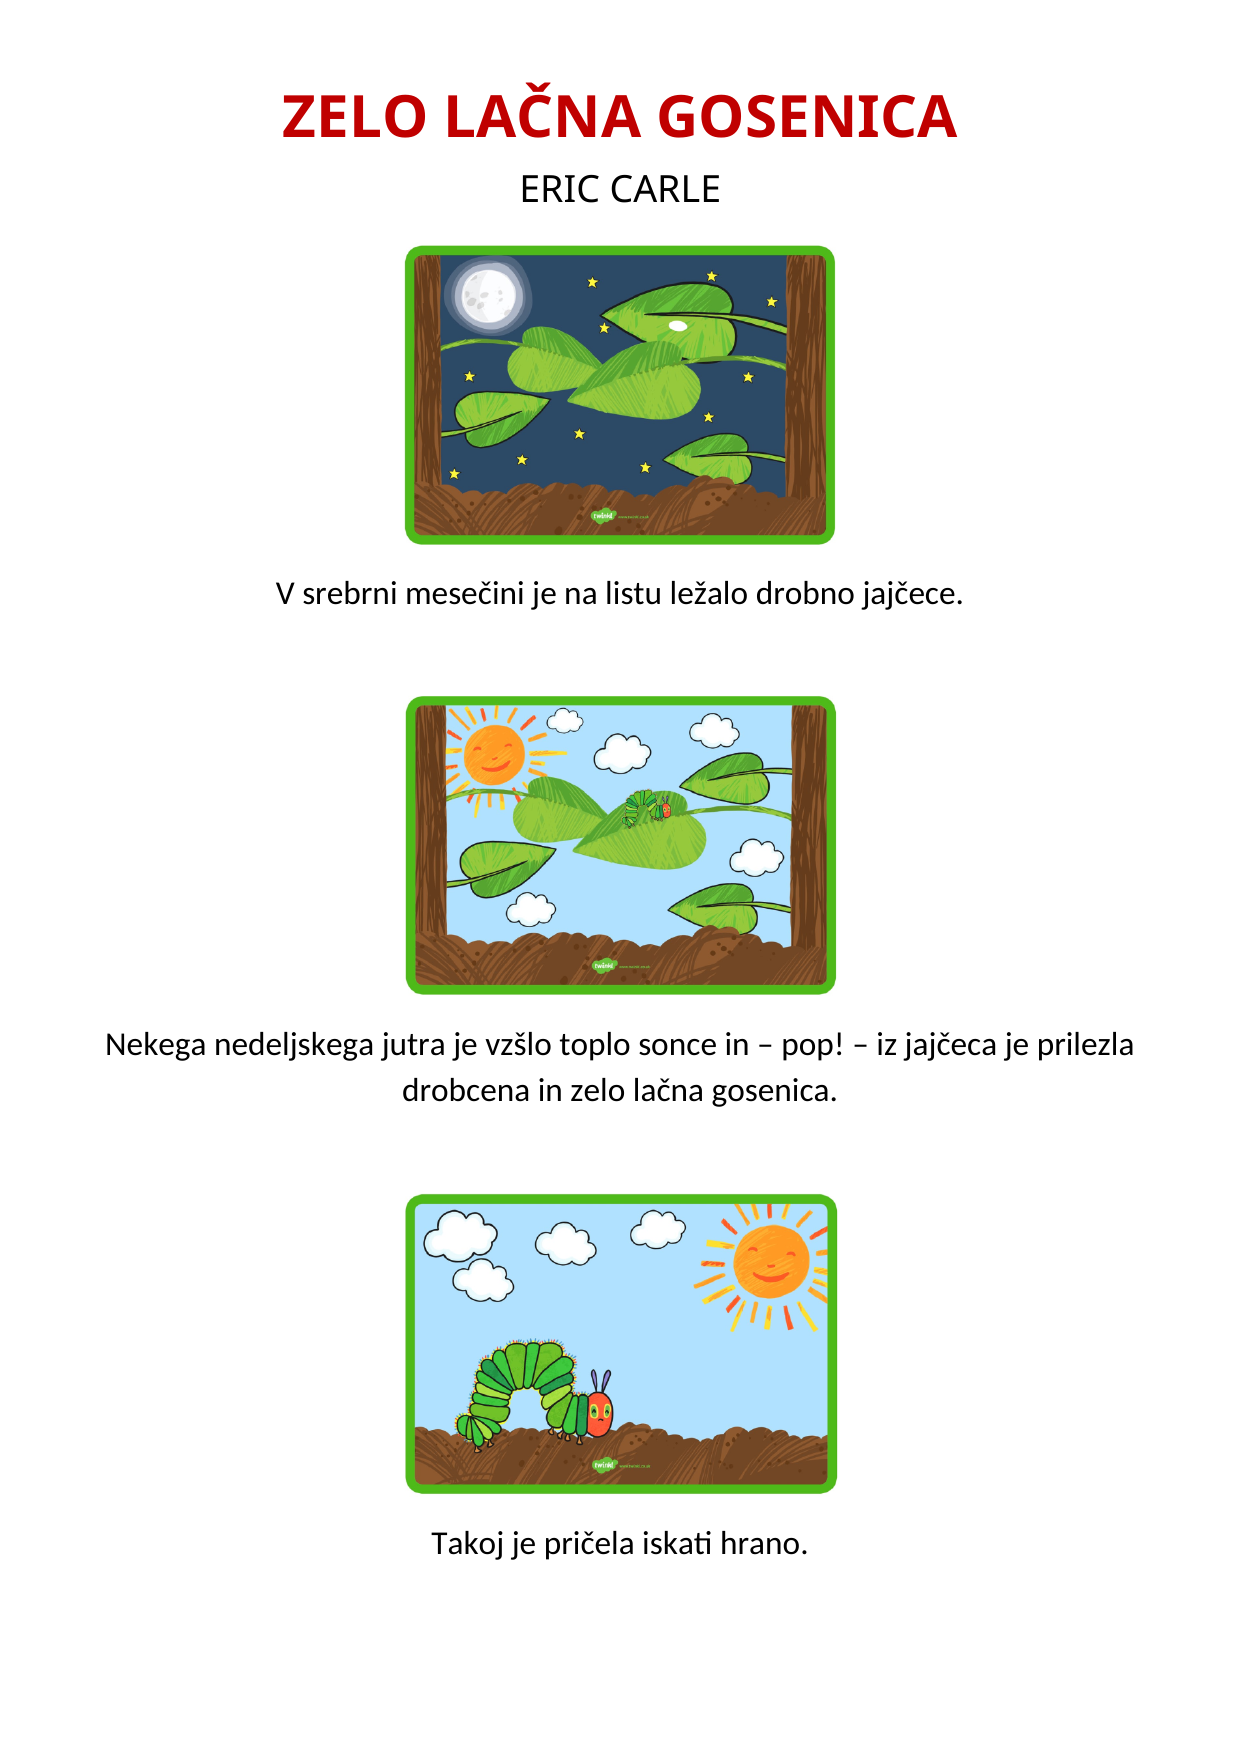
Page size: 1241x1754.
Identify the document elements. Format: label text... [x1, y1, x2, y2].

text V srebrni mesečini je na listu ležalo drobno jajčece. [75, 572, 1165, 613]
picture [400, 241, 840, 548]
picture [401, 692, 840, 998]
text Nekega nedeljskega jutra je vzšlo toplo sonce in – pop! – iz jajčeca je prilezla drobcena in zelo lačna gosenica. [75, 1022, 1165, 1110]
text ZELO LAČNA GOSENICA ERIC CARLE [75, 75, 1165, 213]
picture [400, 1190, 841, 1498]
text Takoj je pričela iskati hrano. [75, 1522, 1165, 1563]
